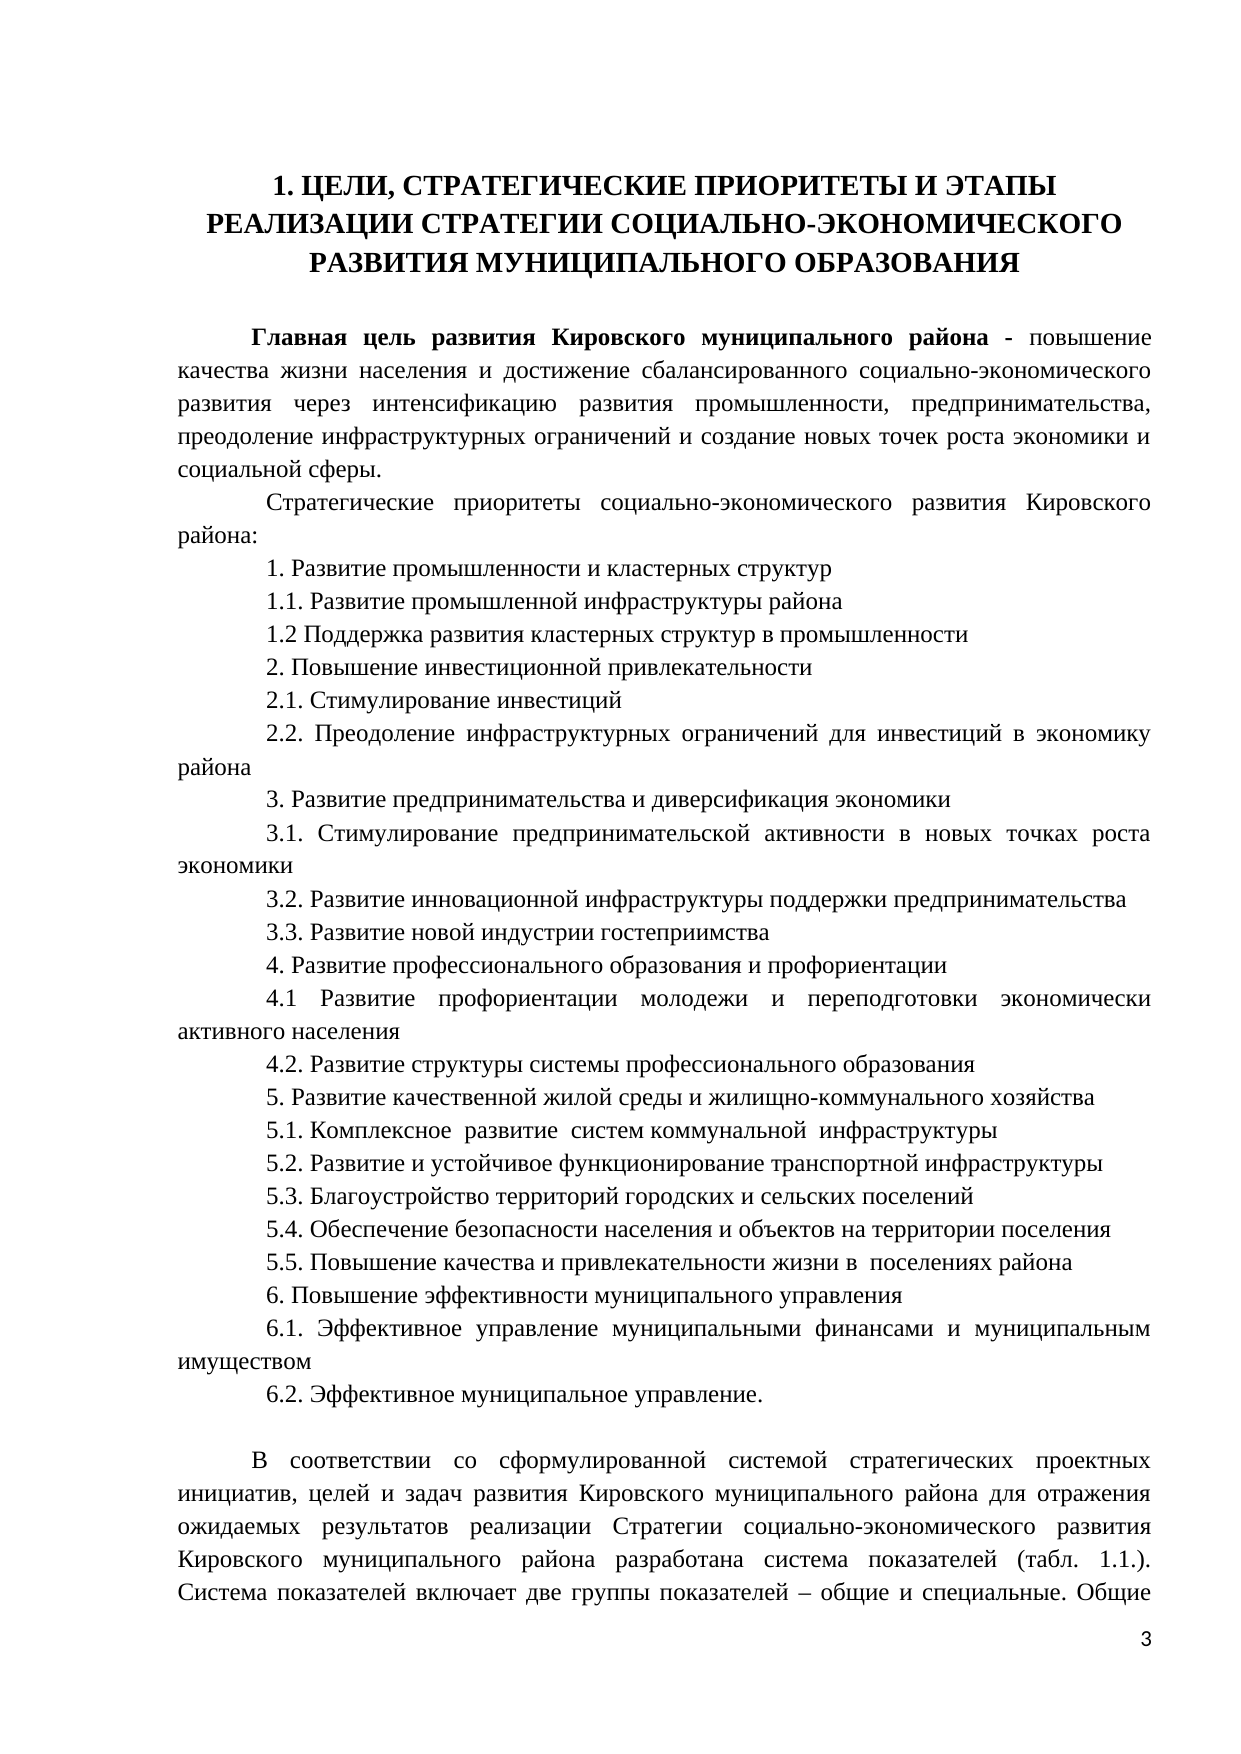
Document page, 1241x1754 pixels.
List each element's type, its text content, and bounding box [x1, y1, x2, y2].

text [177, 1445, 1152, 1606]
text 3.2. Развитие инновационной инфраструктуры поддержки предпринимательства [177, 884, 1152, 912]
text 4.1 Развитие профориентации молодежи и переподготовки экономически активного населения [177, 983, 1152, 1044]
text 6.2. Эффективное муниципальное управление. [177, 1379, 1152, 1408]
text 2.1. Стимулирование инвестиций [177, 686, 1152, 714]
text 5.2. Развитие и устойчивое функционирование транспортной инфраструктуры [177, 1148, 1152, 1177]
text 5.5. Повышение качества и привлекательности жизни в поселениях района [177, 1247, 1152, 1276]
text 1.1. Развитие промышленной инфраструктуры района [177, 586, 1152, 615]
text 3. Развитие предпринимательства и диверсификация экономики [177, 784, 1152, 813]
text 2. Повышение инвестиционной привлекательности [177, 652, 1152, 681]
text 3.1. Стимулирование предпринимательской активности в новых точках роста экономики [177, 818, 1152, 879]
text 4. Развитие профессионального образования и профориентации [177, 950, 1152, 978]
text 6.1. Эффективное управление муниципальными финансами и муниципальным имуществом [177, 1313, 1152, 1375]
text 5.1. Комплексное развитие систем коммунальной инфраструктуры [177, 1115, 1152, 1143]
text 3.3. Развитие новой индустрии гостеприимства [177, 917, 1152, 945]
text 5. Развитие качественной жилой среды и жилищно-коммунального хозяйства [177, 1082, 1152, 1111]
text 1. Развитие промышленности и кластерных структур [177, 553, 1152, 582]
text 5.4. Обеспечение безопасности населения и объектов на территории поселения [177, 1214, 1152, 1243]
text 1.2 Поддержка развития кластерных структур в промышленности [177, 619, 1152, 648]
subtitle 1. ЦЕЛИ, СТРАТЕГИЧЕСКИЕ ПРИОРИТЕТЫ И ЭТАПЫ РЕАЛИЗАЦИИ СТРАТЕГИИ СОЦИАЛЬНО-ЭКОНОМИЧЕСКОГО РАЗВИТИЯ МУНИЦИПАЛЬНОГО ОБРАЗОВАНИЯ [177, 168, 1152, 279]
text Главная цель развития Кировского муниципального района - повышение качества жизни населения и достижение сбалансированного социально-экономического развития через интенсификацию развития промышленности, предпринимательства, преодоление инфраструктурных ограничений и создание новых точек роста экономики и социальной сферы. [177, 322, 1152, 483]
text 4.2. Развитие структуры системы профессионального образования [177, 1049, 1152, 1077]
text Стратегические приоритеты социально-экономического развития Кировского района: [177, 487, 1152, 549]
text 2.2. Преодоление инфраструктурных ограничений для инвестиций в экономику района [177, 718, 1152, 780]
text 6. Повышение эффективности муниципального управления [177, 1280, 1152, 1309]
text 5.3. Благоустройство территорий городских и сельских поселений [177, 1181, 1152, 1209]
